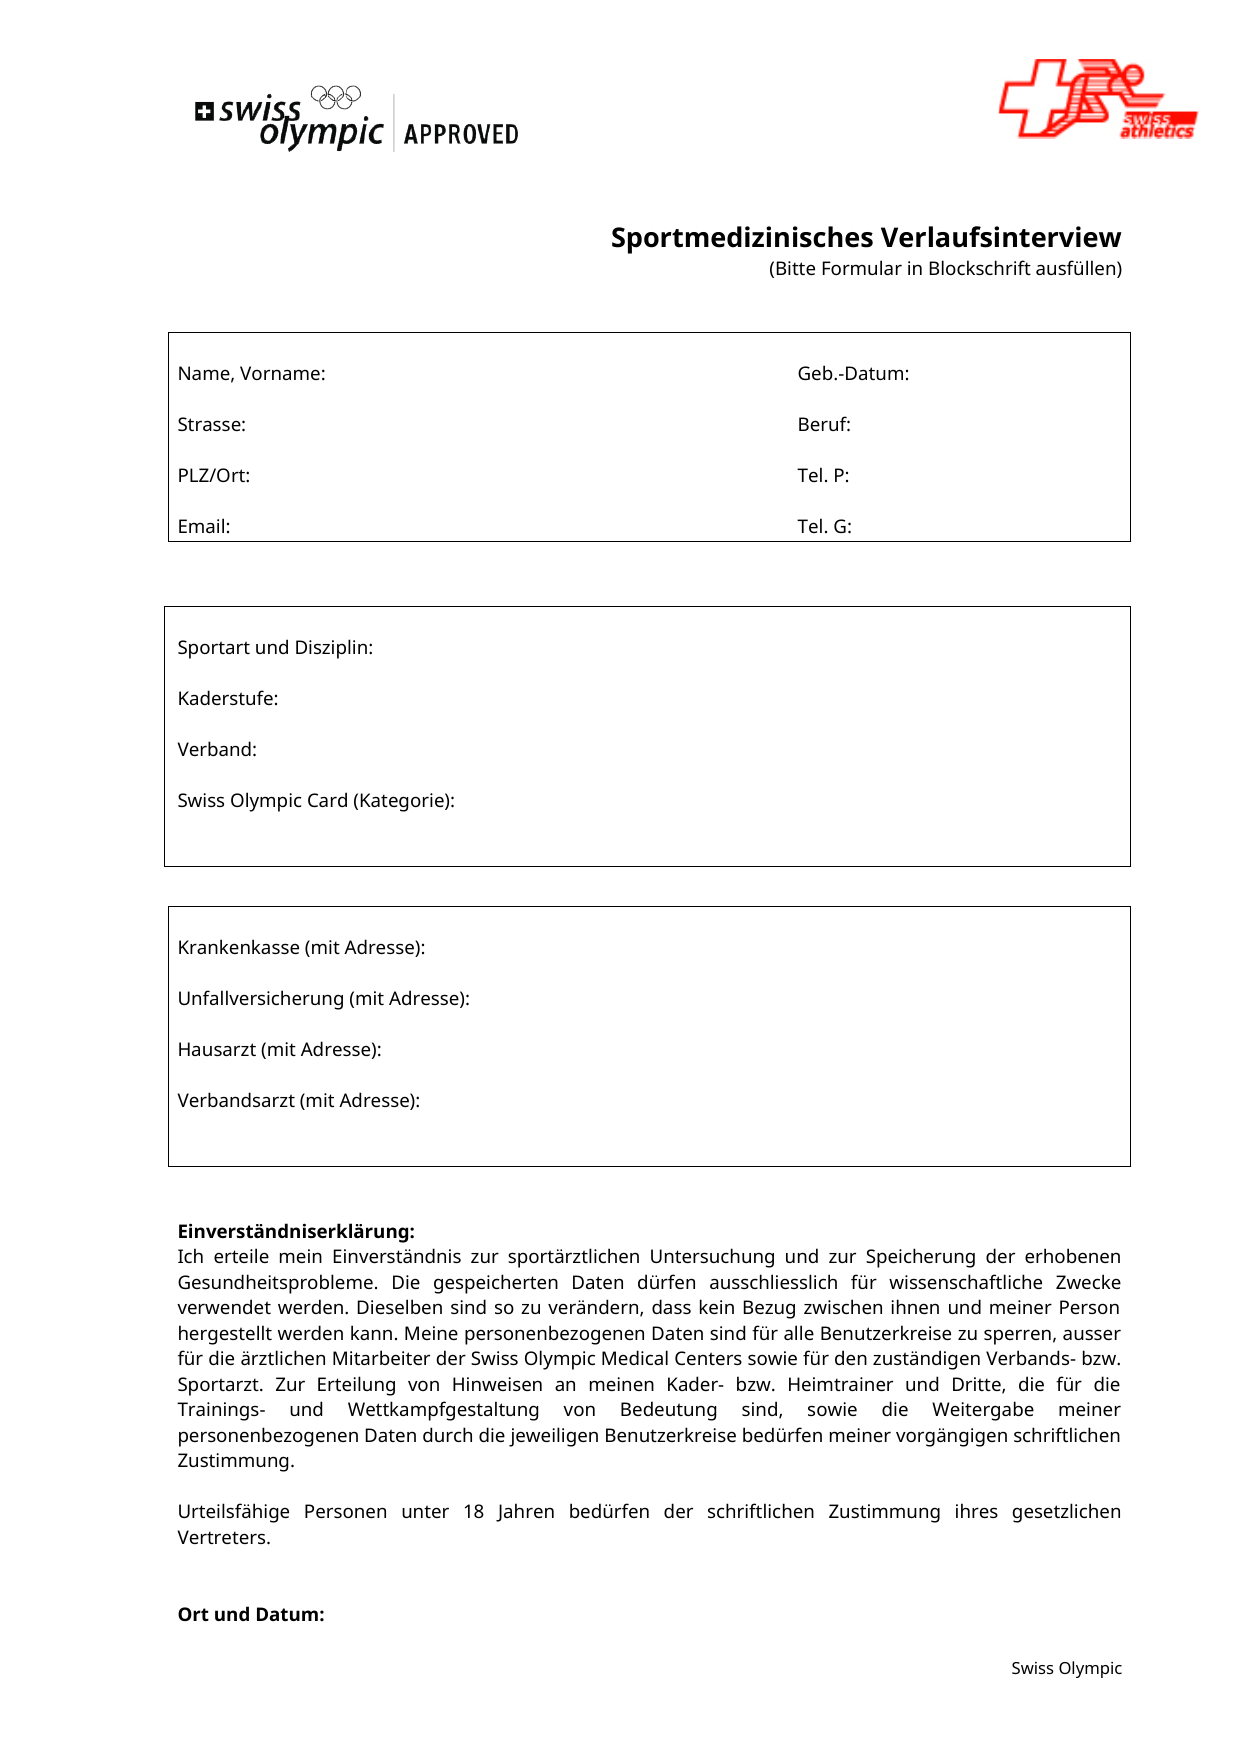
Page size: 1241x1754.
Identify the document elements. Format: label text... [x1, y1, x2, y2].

text Sportart und Disziplin: [177, 634, 1122, 660]
picture [998, 59, 1199, 139]
text Verband: [165, 733, 1130, 762]
text (Bitte Formular in Blockschrift ausfüllen) [177, 255, 1122, 281]
text Sportmedizinisches Verlaufsinterview [177, 218, 1122, 255]
text Einverständniserklärung: [177, 1218, 1122, 1243]
text Urteilsfähige Personen unter 18 Jahren bedürfen der schriftlichen Zustimmung ihres gesetzlichen Vertreters. [177, 1499, 1122, 1550]
text Hausarzt (mit Adresse): [169, 1033, 1130, 1062]
text Krankenkasse (mit Adresse): [177, 934, 1122, 960]
picture [177, 75, 534, 168]
text PLZ/Ort: Tel. P: [169, 459, 1130, 488]
text Unfallversicherung (mit Adresse): [169, 982, 1130, 1011]
text Strasse: Beruf: [169, 408, 1130, 437]
text Name, Vorname: Geb.-Datum: [177, 360, 1122, 386]
text Ich erteile mein Einverständnis zur sportärztlichen Untersuchung und zur Speicherung der erhobenen Gesundheitsprobleme. Die gespeicherten Daten dürfen ausschliesslich für wissenschaftliche Zwecke verwendet werden. Dieselben sind so zu verändern, dass kein Bezug zwischen ihnen und meiner Person hergestellt werden kann. Meine personenbezogenen Daten sind für alle Benutzerkreise zu sperren, ausser für die ärztlichen Mitarbeiter der Swiss Olympic Medical Centers sowie für den zuständigen Verbands- bzw. Sportarzt. Zur Erteilung von Hinweisen an meinen Kader- bzw. Heimtrainer und Dritte, die für die Trainings- und Wettkampfgestaltung von Bedeutung sind, sowie die Weitergabe meiner personenbezogenen Daten durch die jeweiligen Benutzerkreise bedürfen meiner vorgängigen schriftlichen Zustimmung. [177, 1243, 1122, 1473]
text Email: Tel. G: [169, 510, 1130, 541]
text Verbandsarzt (mit Adresse): [169, 1084, 1130, 1113]
text Swiss Olympic Card (Kategorie): [165, 784, 1130, 813]
text Ort und Datum: [177, 1601, 1122, 1626]
text Kaderstufe: [165, 682, 1130, 711]
